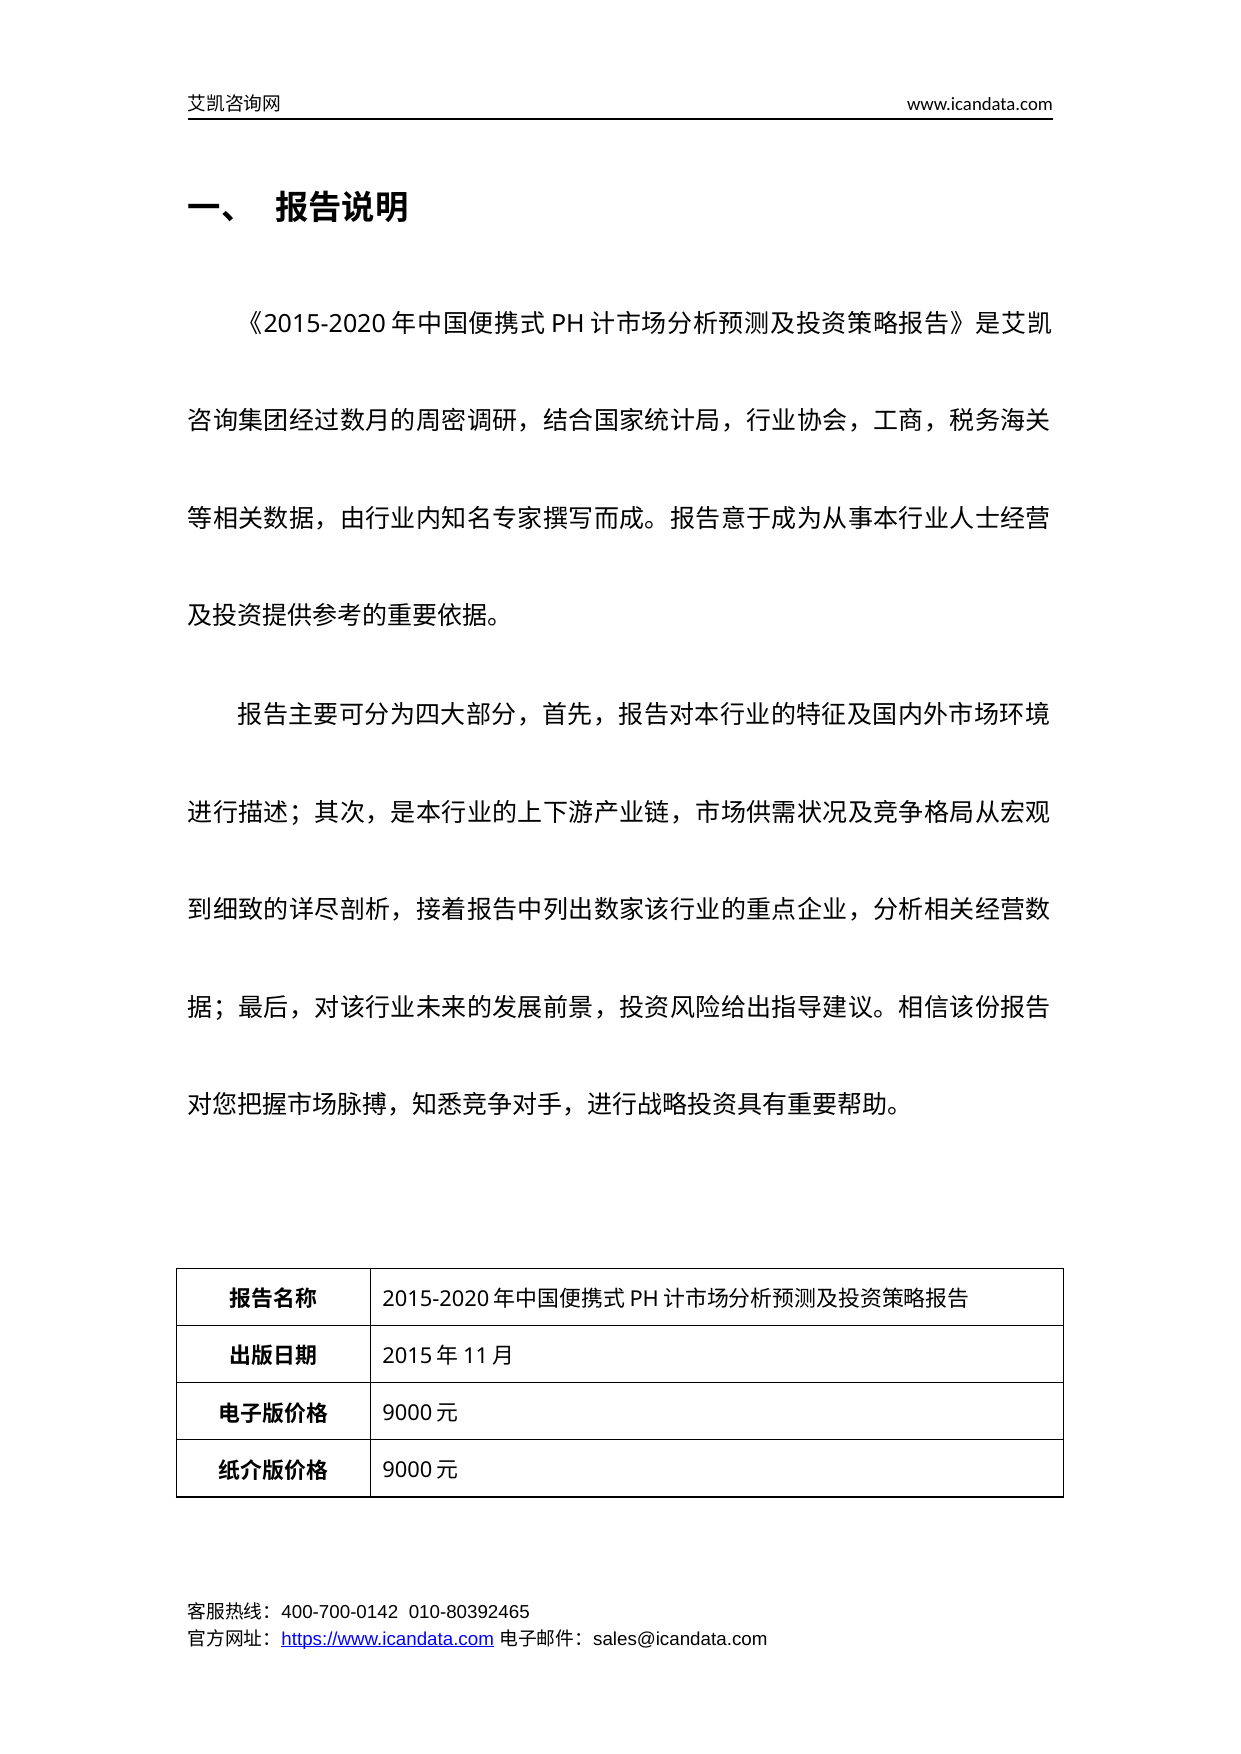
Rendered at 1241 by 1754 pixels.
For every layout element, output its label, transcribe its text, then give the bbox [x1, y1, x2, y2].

table_cell 纸介版价格 [177, 1440, 370, 1496]
table_cell 出版日期 [177, 1326, 370, 1382]
table_cell 9000元 [371, 1440, 1063, 1496]
text 报告主要可分为四大部分，首先，报告对本行业的特征及国内外市场环境进行描述；其次，是本行业的上下游产业链，市场供需状况及竞争格局从宏观到细致的详尽剖析，接着报告中列出数家该行业的重点企业，分析相关经营数据；最后，对该行业未来的发展前景，投资风险给出指导建议。相信该份报告对您把握市场脉搏，知悉竞争对手，进行战略投资具有重要帮助。 [187, 681, 1053, 1136]
table_cell 电子版价格 [177, 1383, 370, 1439]
table_header 报告名称 [177, 1269, 370, 1325]
table_header 2015-2020年中国便携式PH计市场分析预测及投资策略报告 [371, 1269, 1063, 1325]
subtitle 报告说明 [187, 172, 1053, 237]
table_cell 2015年11月 [371, 1326, 1063, 1382]
table_cell 9000元 [371, 1383, 1063, 1439]
text 《2015-2020年中国便携式PH计市场分析预测及投资策略报告》是艾凯咨询集团经过数月的周密调研，结合国家统计局，行业协会，工商，税务海关等相关数据，由行业内知名专家撰写而成。报告意于成为从事本行业人士经营及投资提供参考的重要依据。 [187, 289, 1053, 646]
